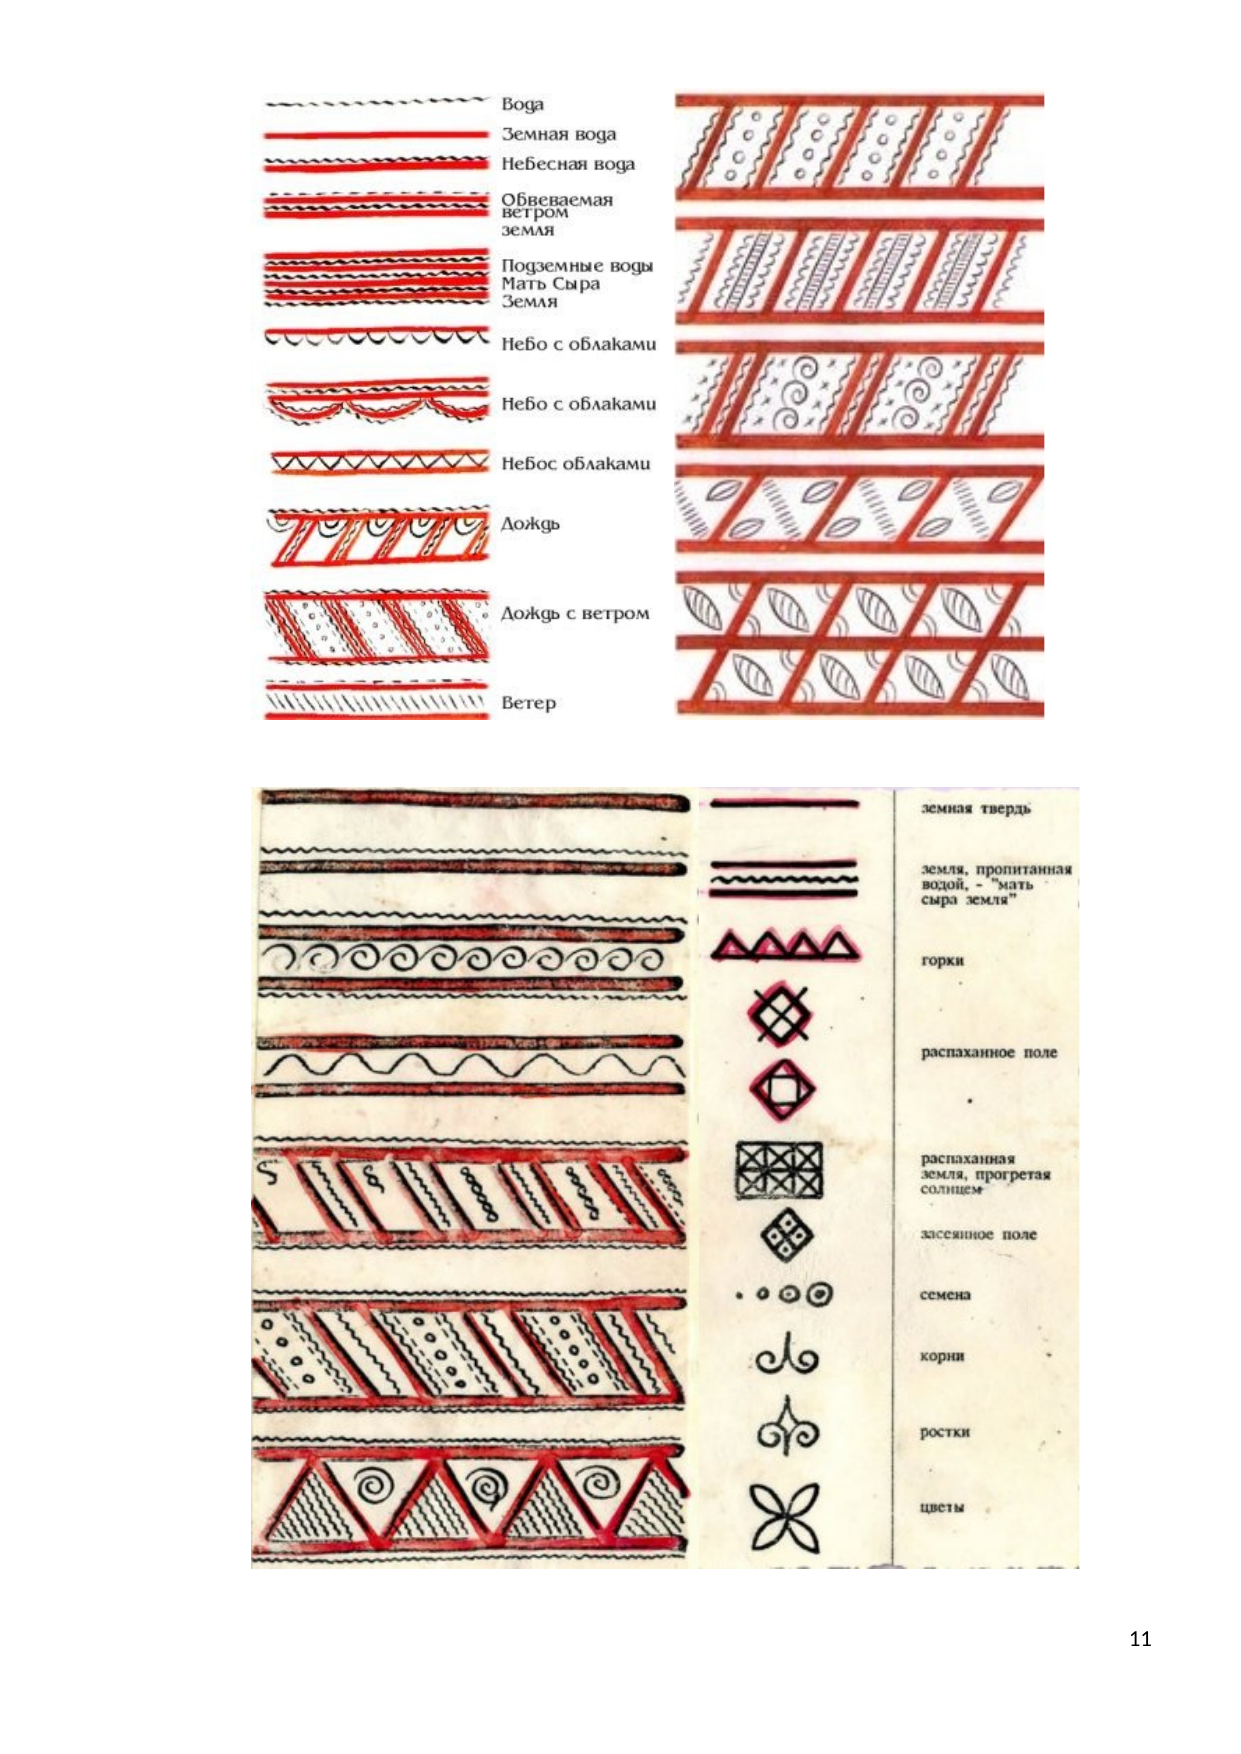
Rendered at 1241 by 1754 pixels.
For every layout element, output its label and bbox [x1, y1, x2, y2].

picture [251, 787, 1080, 1569]
picture [674, 88, 1045, 720]
picture [251, 93, 660, 720]
